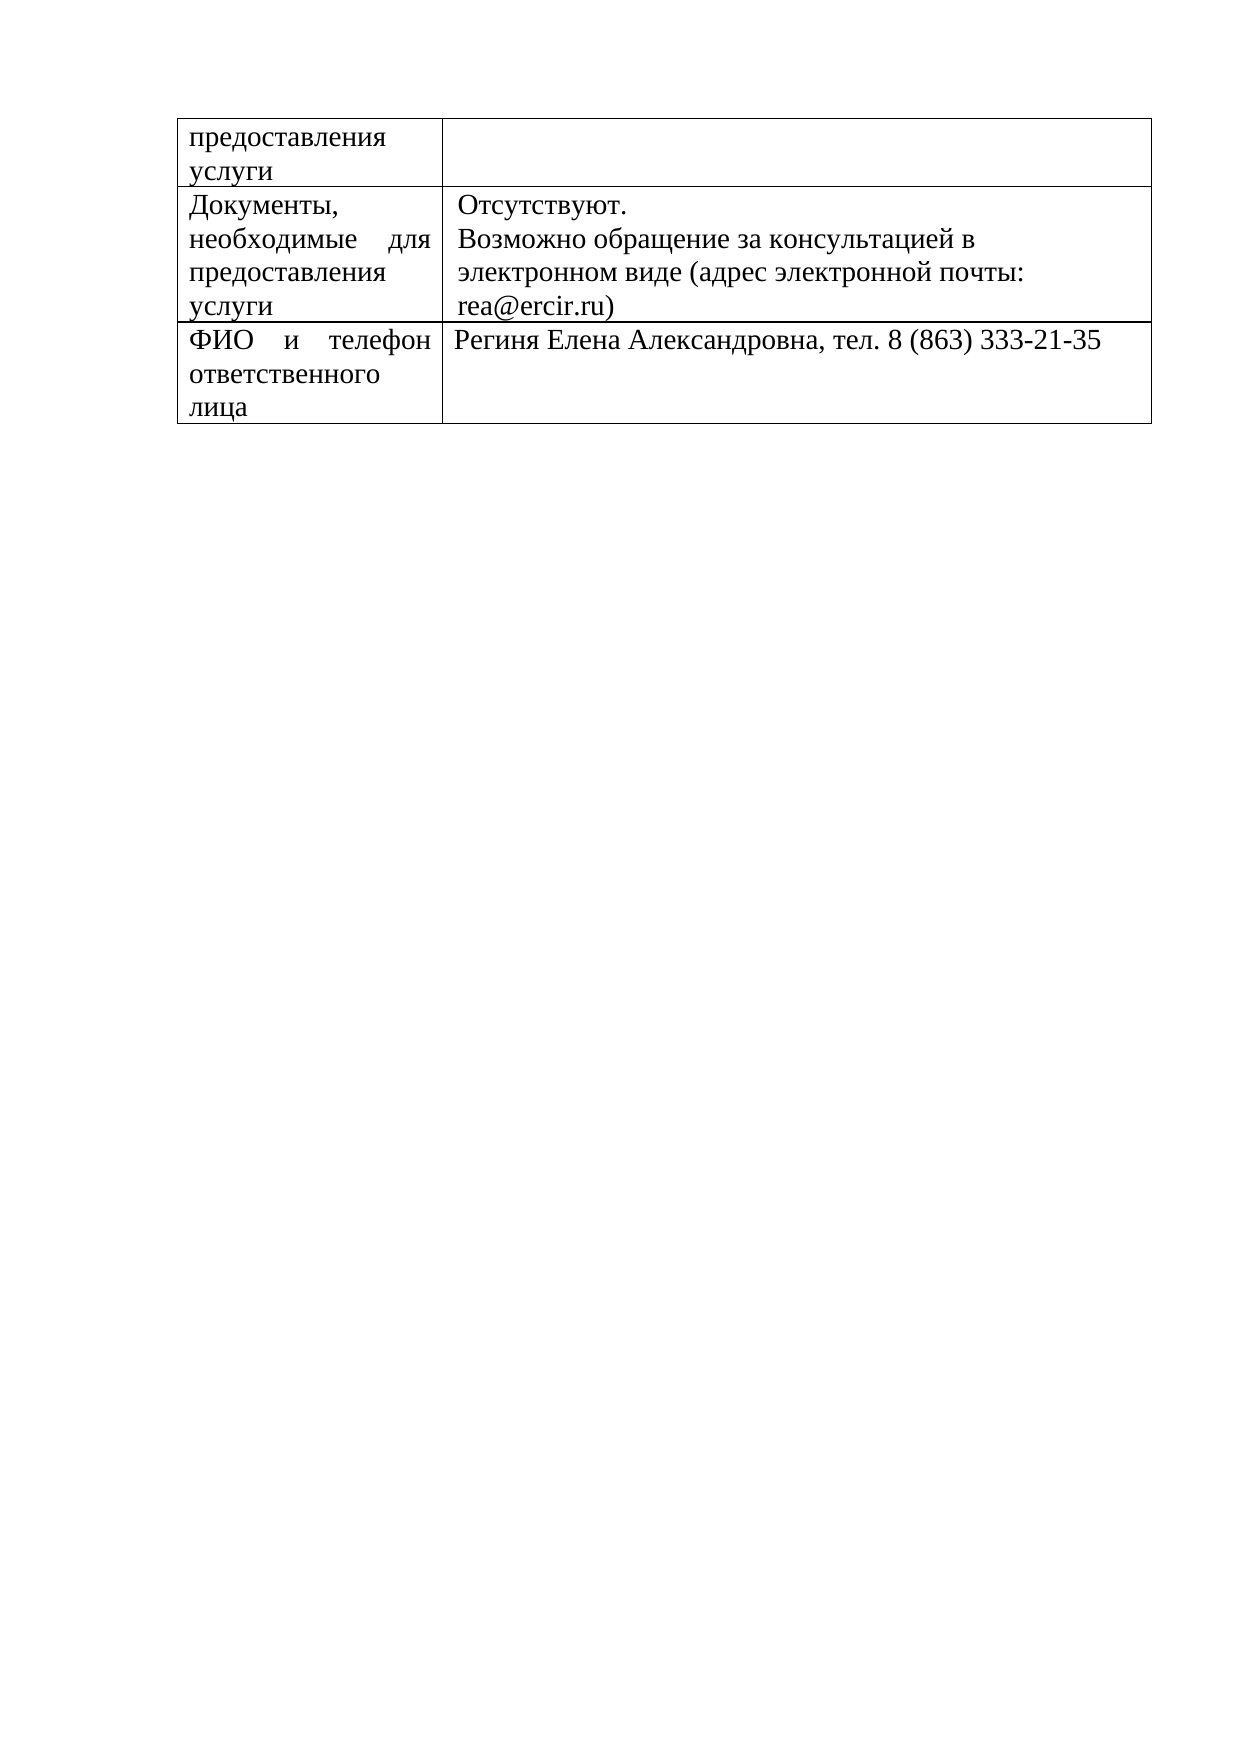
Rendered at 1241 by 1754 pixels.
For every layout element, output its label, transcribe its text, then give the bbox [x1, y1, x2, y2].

table_cell Региня Елена Александровна, тел. 8 (863) 333-21-35 [443, 323, 1151, 423]
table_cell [178, 119, 442, 186]
table_cell ФИО и телефон ответственного лица [178, 323, 442, 423]
table_cell Отсутствуют. Возможно обращение за консультацией в электронном виде (адрес электронной почты: rea@ercir.ru) [443, 187, 1151, 321]
table_cell Документы, необходимые для предоставления услуги [178, 187, 442, 321]
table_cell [443, 119, 1151, 186]
